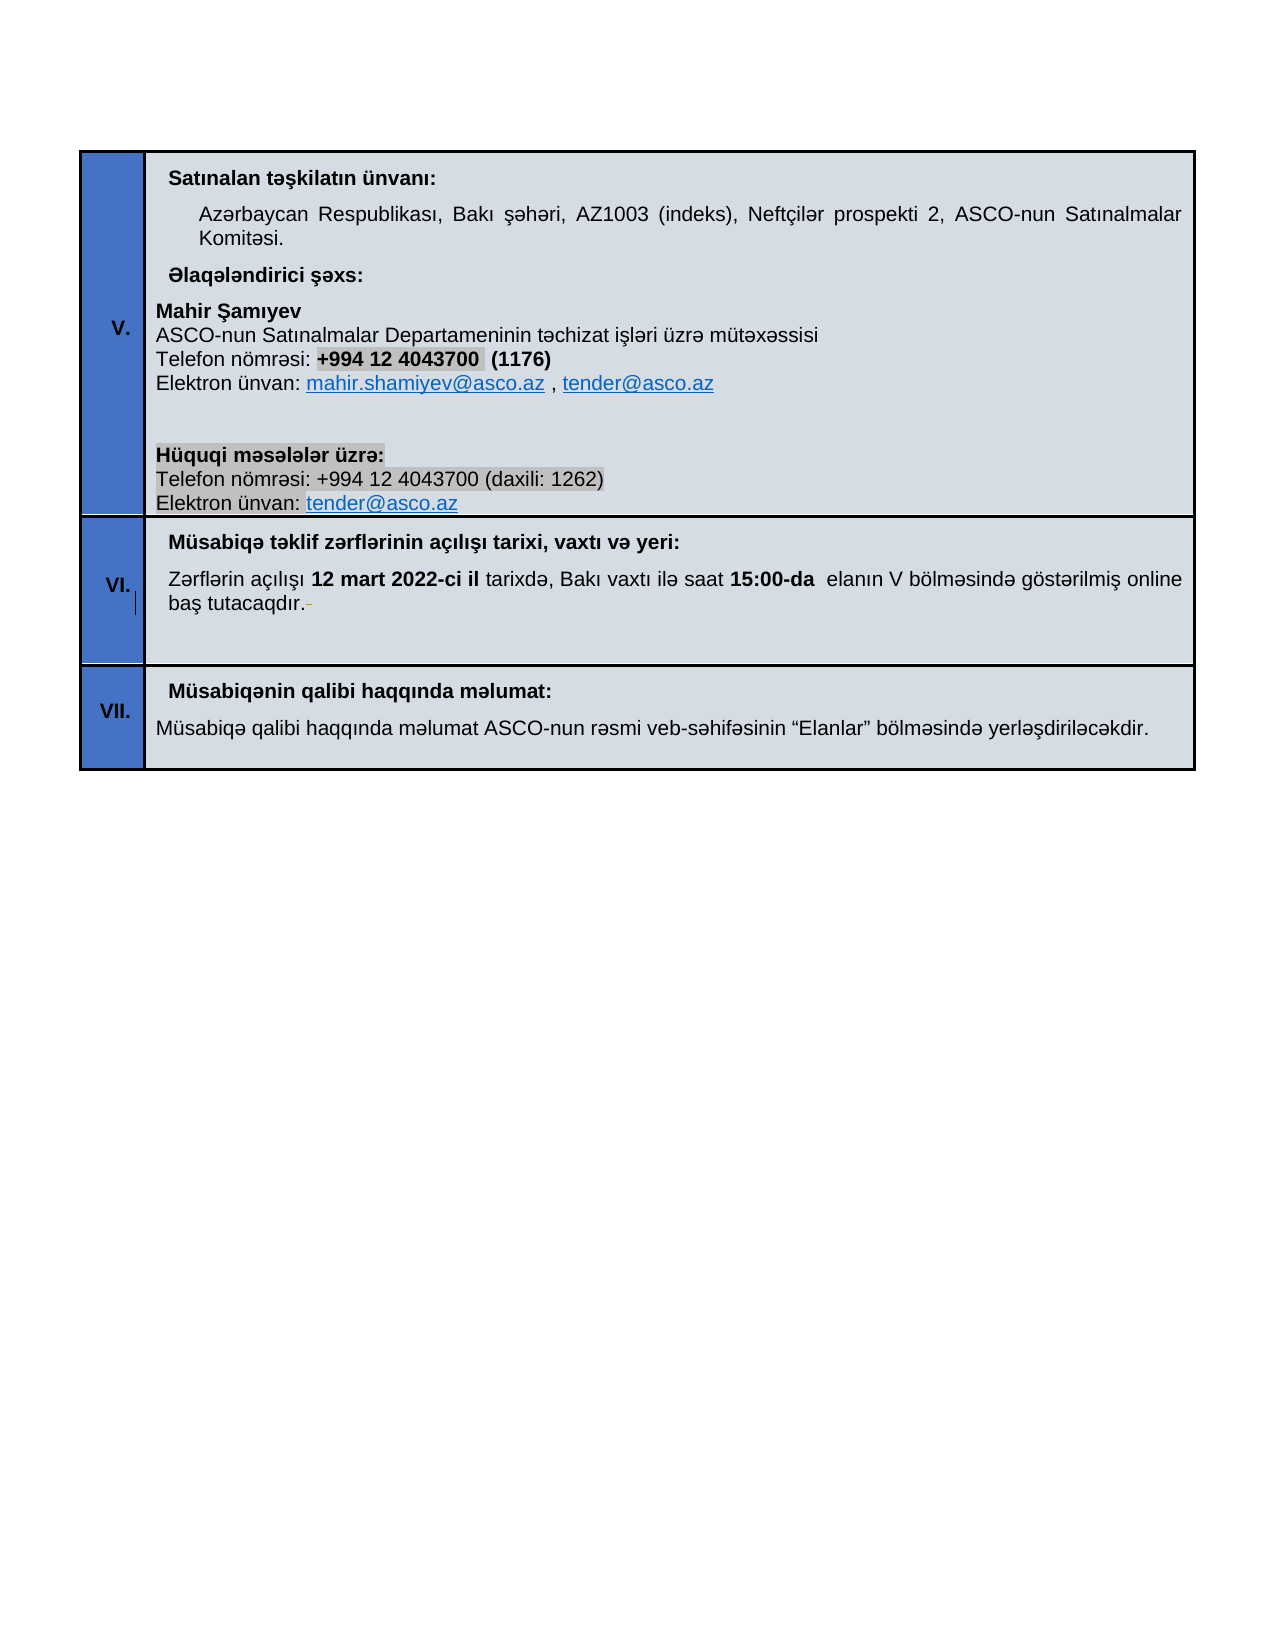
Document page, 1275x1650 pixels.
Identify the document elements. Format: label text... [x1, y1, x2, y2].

table_cell [82, 518, 143, 663]
table_cell Satınalan təşkilatın ünvanı: Azərbaycan Respublikası, Bakı şəhəri, AZ1003 (indeks), Neftçilər prospekti 2, ASCO-nun Satınalmalar Komitəsi. Əlaqələndirici şəxs: Mahir Şamıyev ASCO-nun Satınalmalar Departameninin təchizat işləri üzrə mütəxəssisi Telefon nömrəsi: +994 12 4043700 (1176) Elektron ünvan: mahir.shamiyev@asco.az , tender@asco.az Hüquqi məsələlər üzrə: Telefon nömrəsi: +994 12 4043700 (daxili: 1262) Elektron ünvan: tender@asco.az [146, 153, 1193, 514]
table_cell Müsabiqənin qalibi haqqında məlumat: Müsabiqə qalibi haqqında məlumat ASCO-nun rəsmi veb-səhifəsinin “Elanlar” bölməsində yerləşdiriləcəkdir. [146, 667, 1193, 768]
table_cell [82, 667, 143, 768]
table_cell Müsabiqə təklif zərflərinin açılışı tarixi, vaxtı və yeri: Zərflərin açılışı 12 mart 2022-ci il tarixdə, Bakı vaxtı ilə saat 15:00-da elanın V bölməsində göstərilmiş online baş tutacaqdır. [146, 518, 1193, 663]
table_cell [82, 153, 143, 514]
